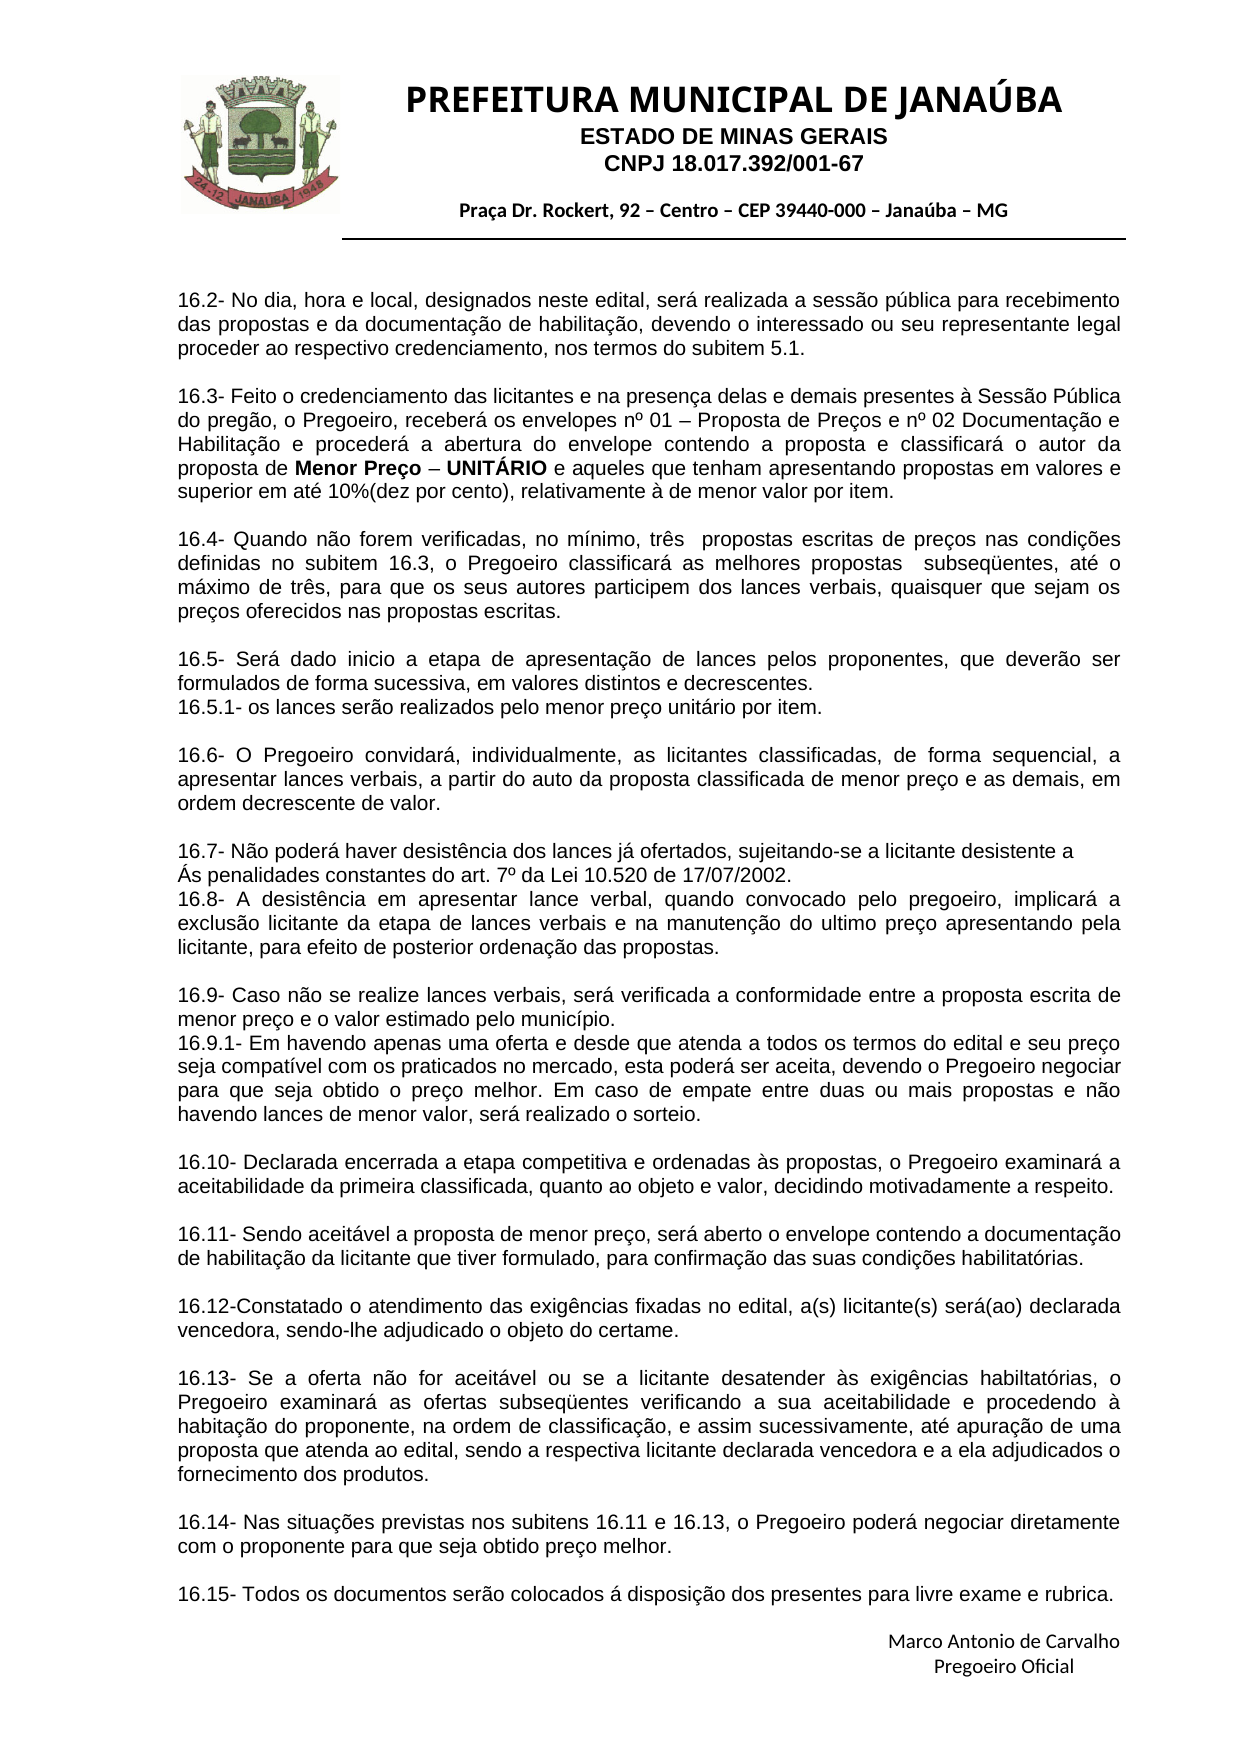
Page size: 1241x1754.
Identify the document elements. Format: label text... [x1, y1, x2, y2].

text 16.9- Caso não se realize lances verbais, será verificada a conformidade entre a proposta escrita de menor preço e o valor estimado pelo município. [177, 982, 1122, 1030]
text 16.5.1- os lances serão realizados pelo menor preço unitário por item. [177, 695, 1122, 719]
text 16.14- Nas situações previstas nos subitens 16.11 e 16.13, o Pregoeiro poderá negociar diretamente com o proponente para que seja obtido preço melhor. [177, 1509, 1122, 1557]
text 16.12-Constatado o atendimento das exigências fixadas no edital, a(s) licitante(s) será(ao) declarada vencedora, sendo-lhe adjudicado o objeto do certame. [177, 1294, 1122, 1342]
text 16.6- O Pregoeiro convidará, individualmente, as licitantes classificadas, de forma sequencial, a apresentar lances verbais, a partir do auto da proposta classificada de menor preço e as demais, em ordem decrescente de valor. [177, 743, 1122, 815]
text 16.11- Sendo aceitável a proposta de menor preço, será aberto o envelope contendo a documentação de habilitação da licitante que tiver formulado, para confirmação das suas condições habilitatórias. [177, 1222, 1122, 1270]
text 16.4- Quando não forem verificadas, no mínimo, três propostas escritas de preços nas condições definidas no subitem 16.3, o Pregoeiro classificará as melhores propostas subseqüentes, até o máximo de três, para que os seus autores participem dos lances verbais, quaisquer que sejam os preços oferecidos nas propostas escritas. [177, 527, 1122, 623]
text 16.8- A desistência em apresentar lance verbal, quando convocado pelo pregoeiro, implicará a exclusão licitante da etapa de lances verbais e na manutenção do ultimo preço apresentando pela licitante, para efeito de posterior ordenação das propostas. [177, 887, 1122, 958]
text Ás penalidades constantes do art. 7º da Lei 10.520 de 17/07/2002. [177, 863, 1122, 887]
picture [180, 75, 341, 214]
text 16.15- Todos os documentos serão colocados á disposição dos presentes para livre exame e rubrica. [177, 1581, 1122, 1605]
text 16.13- Se a oferta não for aceitável ou se a licitante desatender às exigências habiltatórias, o Pregoeiro examinará as ofertas subseqüentes verificando a sua aceitabilidade e procedendo à habitação do proponente, na ordem de classificação, e assim sucessivamente, até apuração de uma proposta que atenda ao edital, sendo a respectiva licitante declarada vencedora e a ela adjudicados o fornecimento dos produtos. [177, 1366, 1122, 1486]
text 16.3- Feito o credenciamento das licitantes e na presença delas e demais presentes à Sessão Pública do pregão, o Pregoeiro, receberá os envelopes nº 01 – Proposta de Preços e nº 02 Documentação e Habilitação e procederá a abertura do envelope contendo a proposta e classificará o autor da proposta de Menor Preço – UNITÁRIO e aqueles que tenham apresentando propostas em valores e superior em até 10%(dez por cento), relativamente à de menor valor por item. [177, 383, 1122, 503]
text 16.2- No dia, hora e local, designados neste edital, será realizada a sessão pública para recebimento das propostas e da documentação de habilitação, devendo o interessado ou seu representante legal proceder ao respectivo credenciamento, nos termos do subitem 5.1. [177, 288, 1122, 359]
text 16.7- Não poderá haver desistência dos lances já ofertados, sujeitando-se a licitante desistente a [177, 839, 1122, 863]
text 16.9.1- Em havendo apenas uma oferta e desde que atenda a todos os termos do edital e seu preço seja compatível com os praticados no mercado, esta poderá ser aceita, devendo o Pregoeiro negociar para que seja obtido o preço melhor. Em caso de empate entre duas ou mais propostas e não havendo lances de menor valor, será realizado o sorteio. [177, 1030, 1122, 1126]
text 16.5- Será dado inicio a etapa de apresentação de lances pelos proponentes, que deverão ser formulados de forma sucessiva, em valores distintos e decrescentes. [177, 647, 1122, 695]
text 16.10- Declarada encerrada a etapa competitiva e ordenadas às propostas, o Pregoeiro examinará a aceitabilidade da primeira classificada, quanto ao objeto e valor, decidindo motivadamente a respeito. [177, 1150, 1122, 1198]
